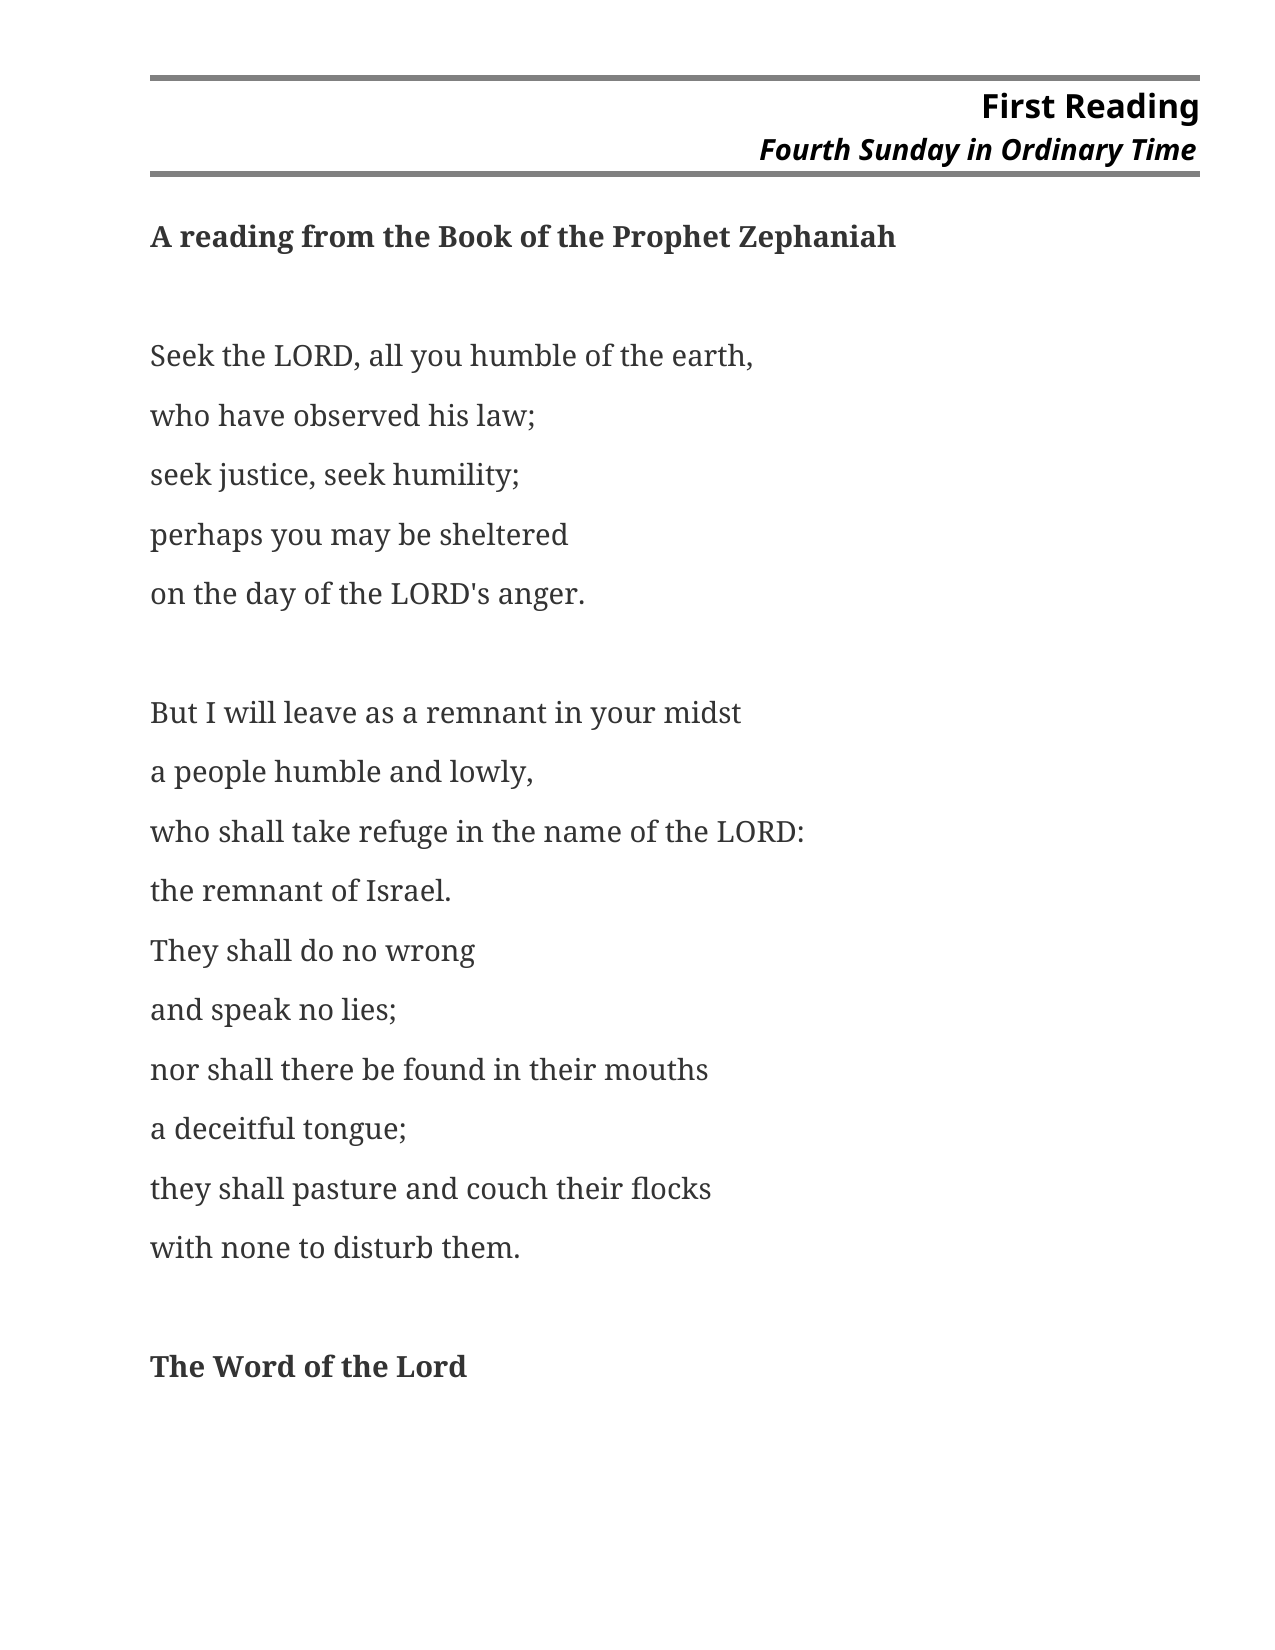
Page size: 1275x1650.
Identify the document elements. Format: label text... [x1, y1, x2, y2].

text The Word of the Lord [150, 1347, 1200, 1386]
text Seek the LORD, all you humble of the earth, who have observed his law; seek justice, seek humility; perhaps you may be sheltered on the day of the LORD's anger. But I will leave as a remnant in your midst a people humble and lowly, who shall take refuge in the name of the LORD: the remnant of Israel. They shall do no wrong and speak no lies; nor shall there be found in their mouths a deceitful tongue; they shall pasture and couch their flocks with none to disturb them. [150, 335, 1200, 1267]
text A reading from the Book of the Prophet Zephaniah [150, 216, 1200, 256]
